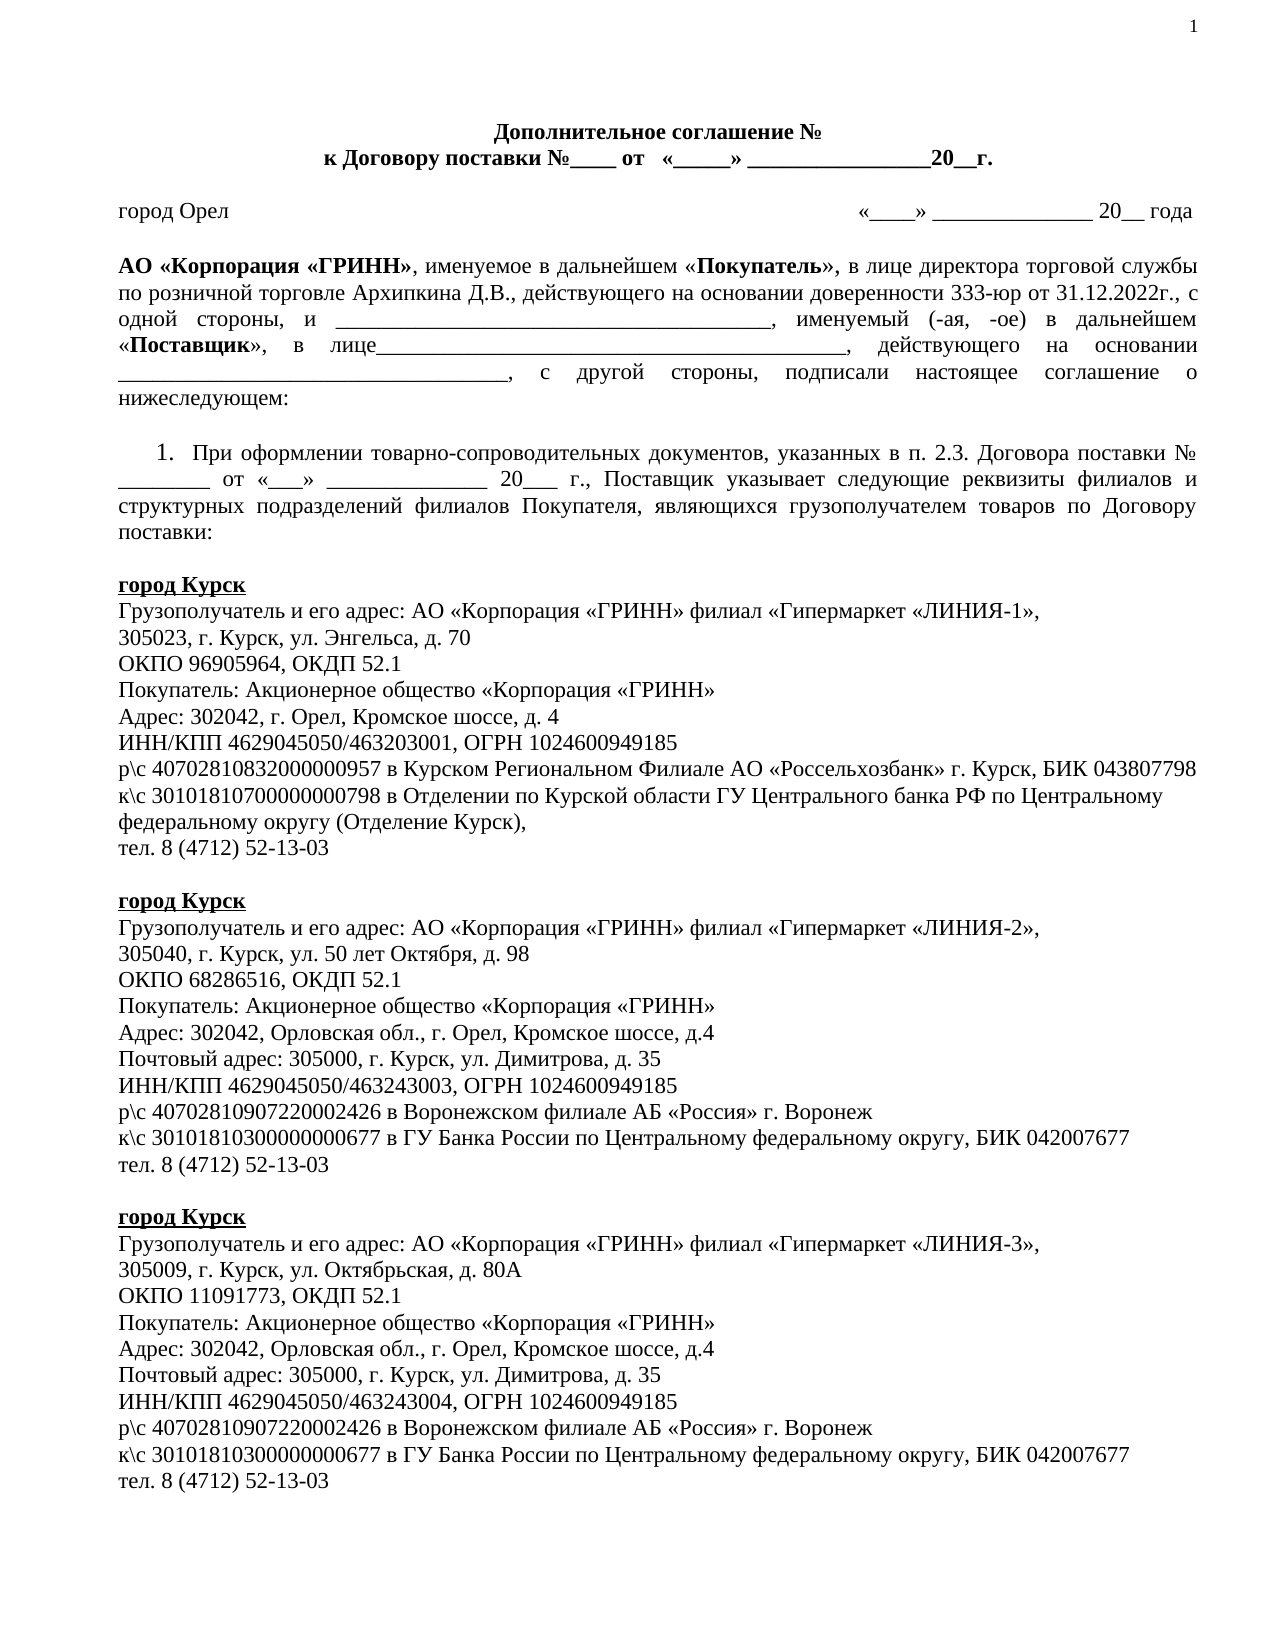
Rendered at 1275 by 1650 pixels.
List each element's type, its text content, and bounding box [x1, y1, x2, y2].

text 305009, г. Курск, ул. Октябрьская, д. 80А [118, 1256, 1198, 1282]
text ОКПО 11091773, ОКДП 52.1 [118, 1282, 1198, 1309]
text тел. 8 (4712) 52-13-03 [118, 1151, 1198, 1177]
text к\с 30101810300000000677 в ГУ Банка России по Центральному федеральному округу, БИК 042007677 [118, 1441, 1198, 1467]
text Адрес: 302042, Орловская обл., г. Орел, Кромское шоссе, д.4 [118, 1335, 1198, 1362]
text Грузополучатель и его адрес: АО «Корпорация «ГРИНН» филиал «Гипермаркет «ЛИНИЯ-2», [118, 913, 1198, 940]
text город Курск [118, 887, 1198, 913]
text к\с 30101810300000000677 в ГУ Банка России по Центральному федеральному округу, БИК 042007677 [118, 1124, 1198, 1151]
text Покупатель: Акционерное общество «Корпорация «ГРИНН» [118, 1309, 1198, 1335]
text р\с 40702810832000000957 в Курском Региональном Филиале АО «Россельхозбанк» г. Курск, БИК 043807798 [118, 755, 1198, 782]
text ИНН/КПП 4629045050/463243003, ОГРН 1024600949185 [118, 1072, 1198, 1098]
text Адрес: 302042, г. Орел, Кромское шоссе, д. 4 [118, 703, 1198, 729]
text Покупатель: Акционерное общество «Корпорация «ГРИНН» [118, 676, 1198, 703]
text Покупатель: Акционерное общество «Корпорация «ГРИНН» [118, 993, 1198, 1019]
text Дополнительное соглашение № [118, 118, 1198, 144]
text Грузополучатель и его адрес: АО «Корпорация «ГРИНН» филиал «Гипермаркет «ЛИНИЯ-3», [118, 1230, 1198, 1256]
text Почтовый адрес: 305000, г. Курск, ул. Димитрова, д. 35 [118, 1362, 1198, 1388]
text ОКПО 68286516, ОКДП 52.1 [118, 966, 1198, 993]
list При оформлении товарно-сопроводительных документов, указанных в п. 2.3. Договора поставки № ________ от «___» ______________ 20___ г., Поставщик указывает следующие реквизиты филиалов и структурных подразделений филиалов Покупателя, являющихся грузополучателем товаров по Договору поставки: [118, 437, 1198, 544]
text город Курск [118, 571, 1198, 597]
text тел. 8 (4712) 52-13-03 [118, 1467, 1198, 1493]
text город Курск [118, 1203, 1198, 1230]
text ИНН/КПП 4629045050/463203001, ОГРН 1024600949185 [118, 729, 1198, 755]
text ИНН/КПП 4629045050/463243004, ОГРН 1024600949185 [118, 1388, 1198, 1414]
text Почтовый адрес: 305000, г. Курск, ул. Димитрова, д. 35 [118, 1045, 1198, 1072]
text Грузополучатель и его адрес: АО «Корпорация «ГРИНН» филиал «Гипермаркет «ЛИНИЯ-1», [118, 597, 1198, 624]
text 305023, г. Курск, ул. Энгельса, д. 70 [118, 624, 1198, 650]
text Адрес: 302042, Орловская обл., г. Орел, Кромское шоссе, д.4 [118, 1019, 1198, 1045]
text к\с 30101810700000000798 в Отделении по Курской области ГУ Центрального банка РФ по Центральному федеральному округу (Отделение Курск), [118, 782, 1198, 834]
text р\с 40702810907220002426 в Воронежском филиале АБ «Россия» г. Воронеж [118, 1098, 1198, 1124]
text ОКПО 96905964, ОКДП 52.1 [118, 650, 1198, 676]
text АО «Корпорация «ГРИНН», именуемое в дальнейшем «Покупатель», в лице директора торговой службы по розничной торговле Архипкина Д.В., действующего на основании доверенности 333-юр от 31.12.2022г., с одной стороны, и ______________________________________, именуемый (-ая, -ое) в дальнейшем «Поставщик», в лице_________________________________________, действующего на основании __________________________________, с другой стороны, подписали настоящее соглашение о нижеследующем: [118, 250, 1198, 410]
text тел. 8 (4712) 52-13-03 [118, 834, 1198, 861]
text город Орел «____» ______________ 20__ года [118, 197, 1198, 223]
text 305040, г. Курск, ул. 50 лет Октября, д. 98 [118, 940, 1198, 966]
text р\с 40702810907220002426 в Воронежском филиале АБ «Россия» г. Воронеж [118, 1414, 1198, 1441]
text к Договору поставки №____ от «_____» ________________20__г. [118, 144, 1198, 171]
